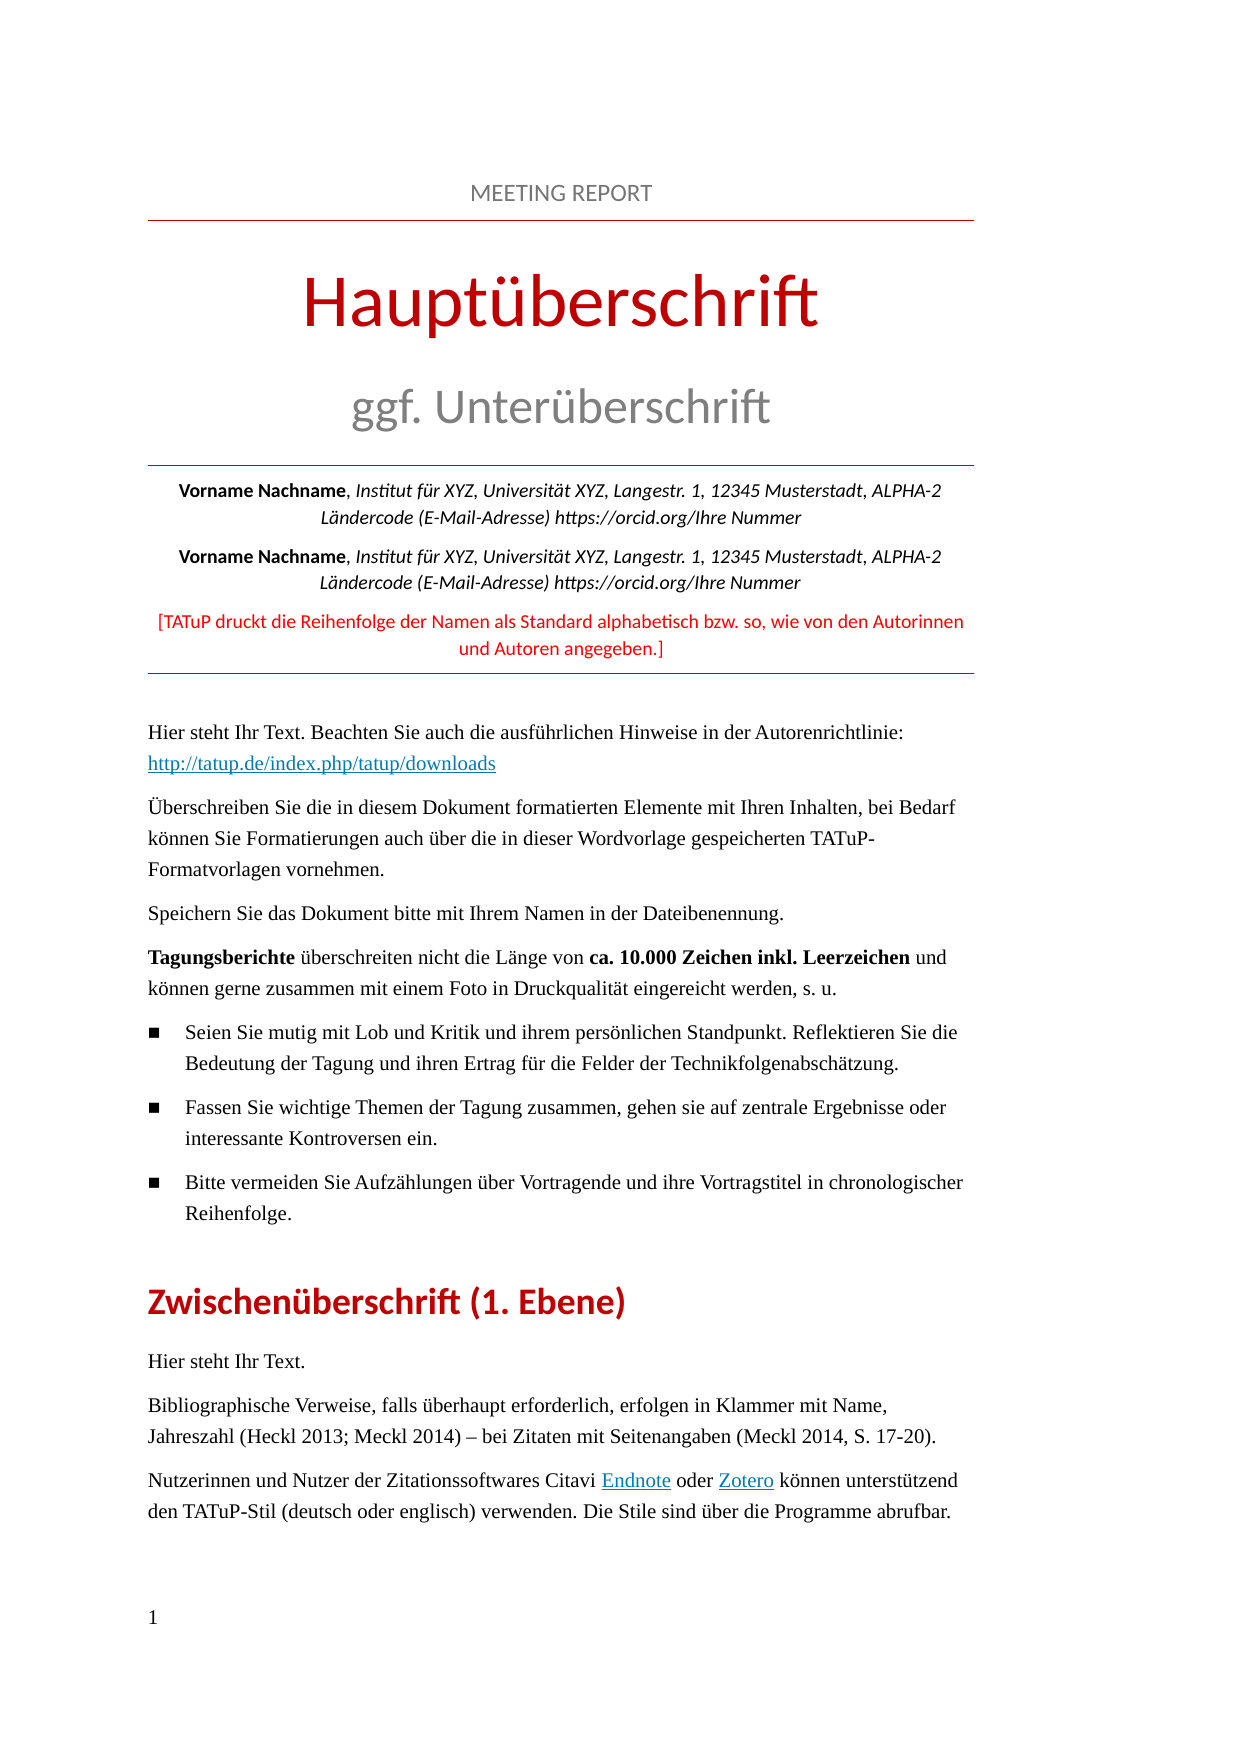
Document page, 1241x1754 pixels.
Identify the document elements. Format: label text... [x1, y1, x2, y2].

list Fassen Sie wichtige Themen der Tagung zusammen, gehen sie auf zentrale Ergebnisse oder interessante Kontroversen ein. [148, 1095, 974, 1150]
text Tagungsberichte überschreiten nicht die Länge von ca. 10.000 Zeichen inkl. Leerzeichen und können gerne zusammen mit einem Foto in Druckqualität eingereicht werden, s. u. [148, 945, 974, 1000]
text Zwischenüberschrift (1. Ebene) [148, 1278, 974, 1324]
text Speichern Sie das Dokument bitte mit Ihrem Namen in der Dateibenennung. [148, 901, 974, 925]
text Bibliographische Verweise, falls überhaupt erforderlich, erfolgen in Klammer mit Name, Jahreszahl (Heckl 2013; Meckl 2014) – bei Zitaten mit Seitenangaben (Meckl 2014, S. 17-20). [148, 1393, 974, 1448]
text Vorname Nachname, Institut für XYZ, Universität XYZ, Langestr. 1, 12345 Musterstadt, ALPHA-2 Ländercode (E-Mail-Adresse) https://orcid.org/Ihre Nummer [148, 530, 974, 594]
text Vorname Nachname, Institut für XYZ, Universität XYZ, Langestr. 1, 12345 Musterstadt, ALPHA-2 Ländercode (E-Mail-Adresse) https://orcid.org/Ihre Nummer [148, 466, 974, 529]
title Hauptüberschrift [148, 254, 974, 345]
text Nutzerinnen und Nutzer der Zitationssoftwares Citavi Endnote oder Zotero können unterstützend den TATuP-Stil (deutsch oder englisch) verwenden. Die Stile sind über die Programme abrufbar. [148, 1468, 974, 1523]
list Seien Sie mutig mit Lob und Kritik und ihrem persönlichen Standpunkt. Reflektieren Sie die Bedeutung der Tagung und ihren Ertrag für die Felder der Technikfolgenabschätzung. [148, 1020, 974, 1075]
text Überschreiben Sie die in diesem Dokument formatierten Elemente mit Ihren Inhalten, bei Bedarf können Sie Formatierungen auch über die in dieser Wordvorlage gespeicherten TATuP-Formatvorlagen vornehmen. [148, 795, 974, 881]
subtitle ggf. Unterüberschrift [148, 374, 974, 436]
text Hier steht Ihr Text. Beachten Sie auch die ausführlichen Hinweise in der Autorenrichtlinie: http://tatup.de/index.php/tatup/downloads [148, 720, 974, 775]
text [TATuP druckt die Reihenfolge der Namen als Standard alphabetisch bzw. so, wie von den Autorinnen und Autoren angegeben.] [148, 596, 974, 673]
list Bitte vermeiden Sie Aufzählungen über Vortragende und ihre Vortragstitel in chronologischer Reihenfolge. [148, 1170, 974, 1225]
text Hier steht Ihr Text. [148, 1349, 974, 1373]
text MEETING REPORT [148, 177, 974, 220]
